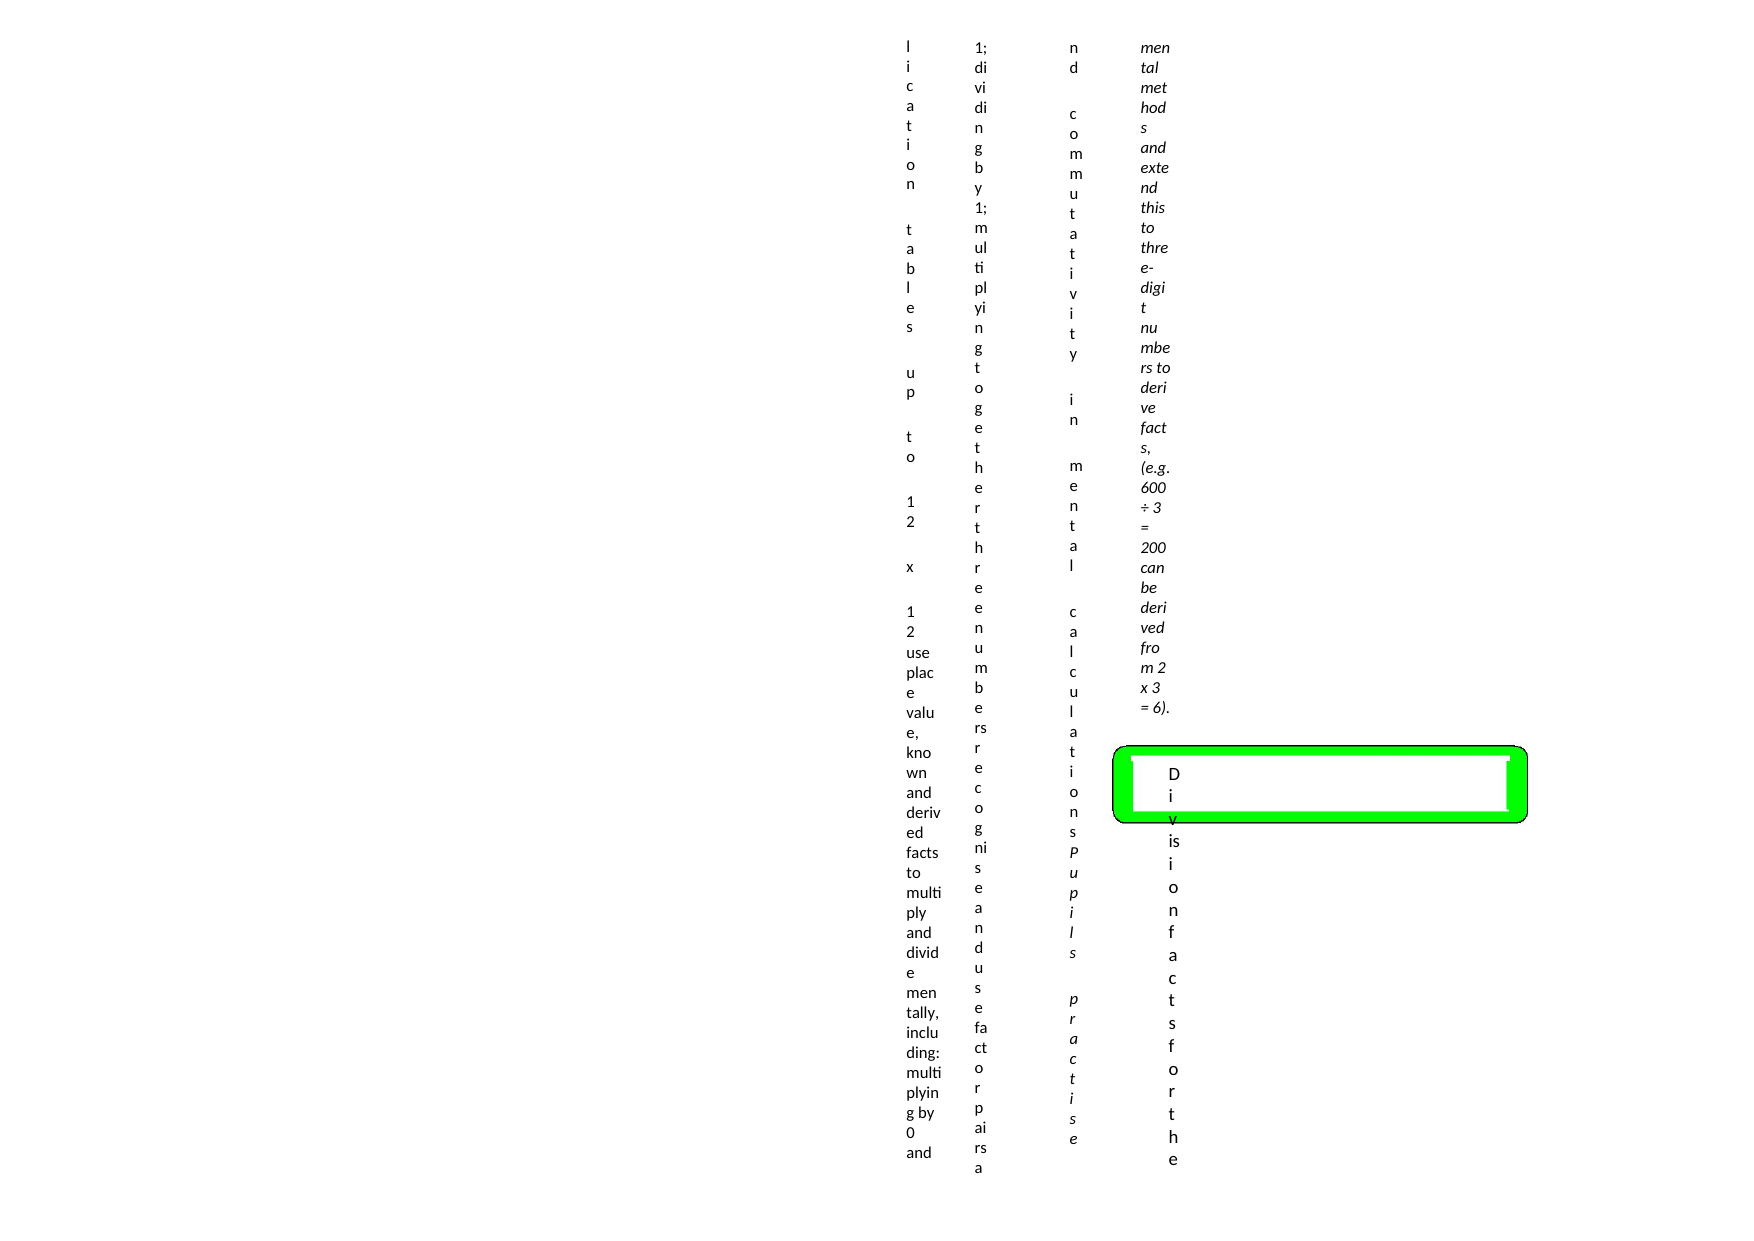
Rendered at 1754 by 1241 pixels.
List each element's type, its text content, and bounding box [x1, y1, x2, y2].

text use place value, known and derived facts to multiply and divide mentally, including: multiplying by 0 and 1; dividing by 1; multiplying together three numbers recognise and use factor pairs and commutativity in mental calculations [906, 643, 942, 1163]
text use place value, known and derived facts to multiply and divide mentally, including: multiplying by 0 and 1; dividing by 1; multiplying together three numbers recognise and use factor pairs and commutativity in mental calculations [974, 37, 988, 1177]
text Pupils practise mental methods and extend this to three-digit numbers to derive facts, (e.g. 600 ÷ 3 = 200 can be derived from 2 x 3 = 6). [1140, 37, 1171, 717]
picture [1109, 742, 1530, 826]
